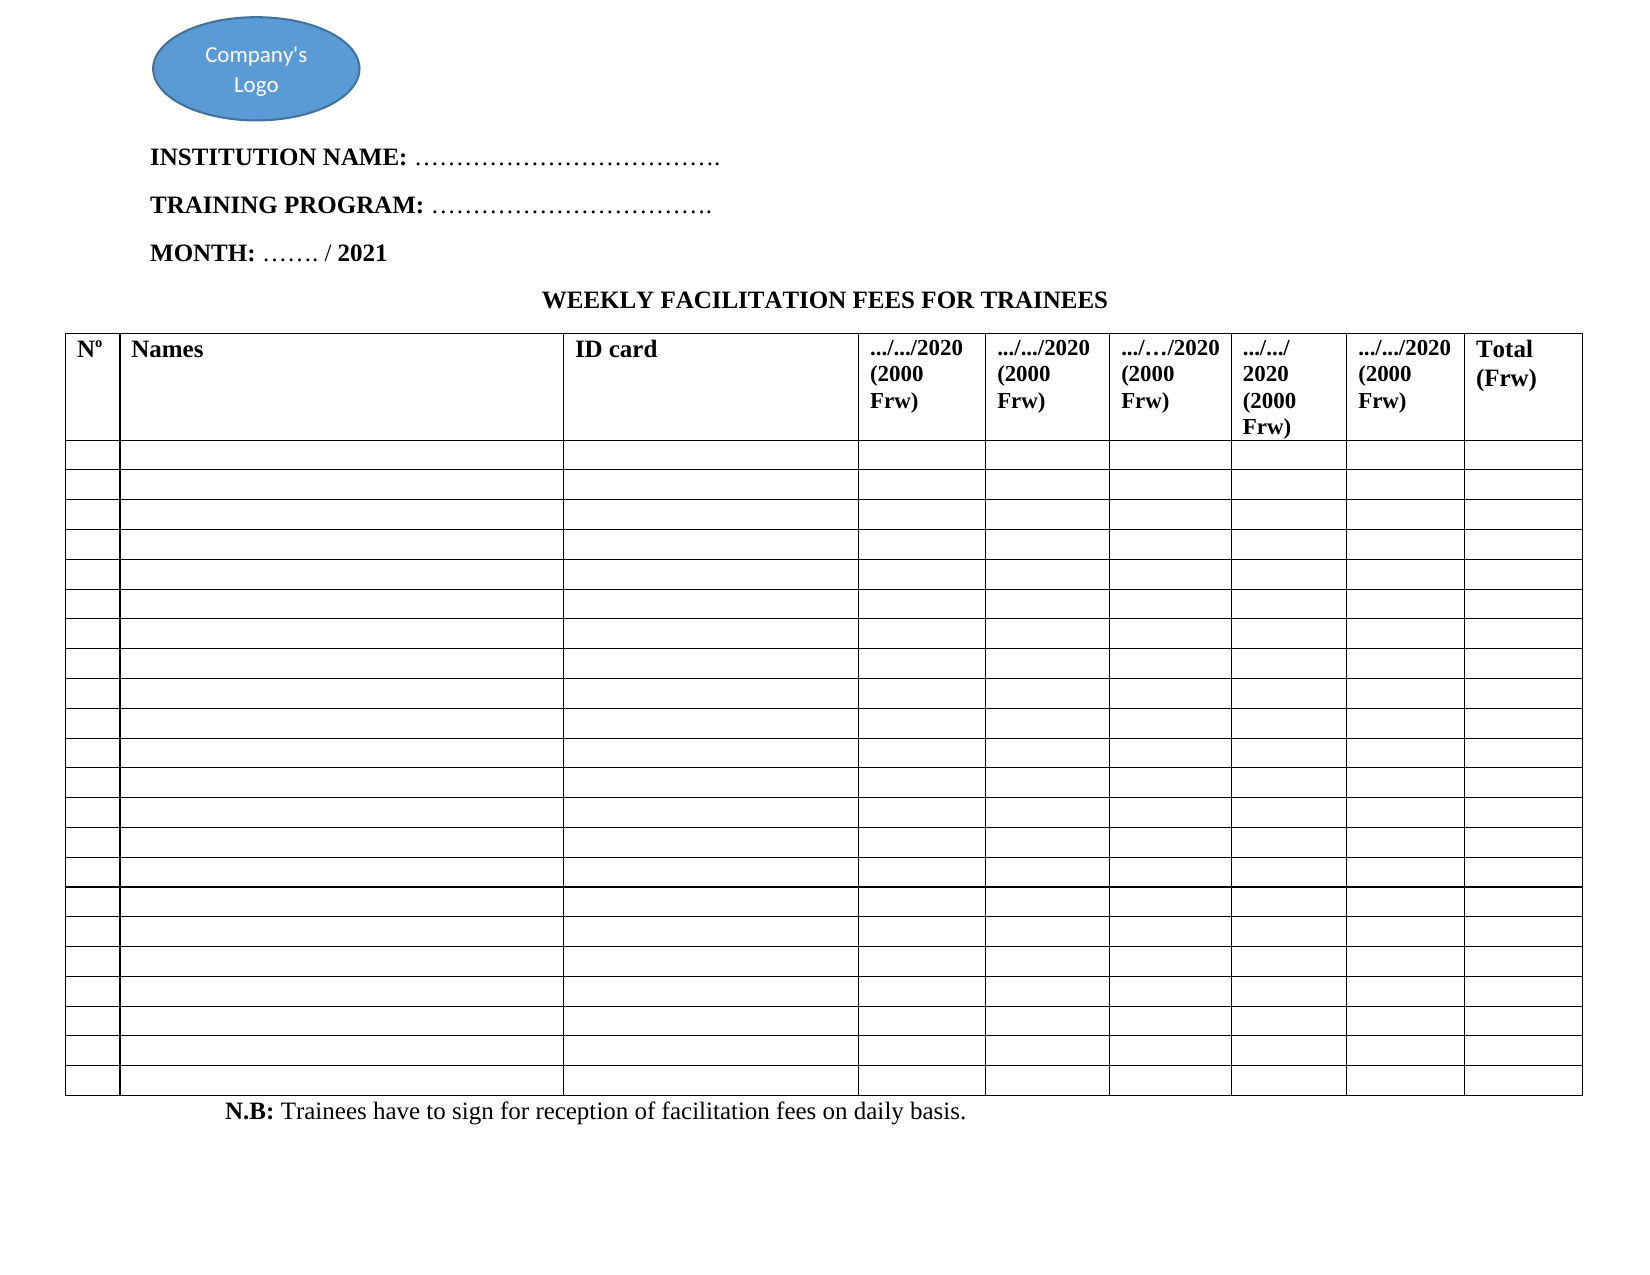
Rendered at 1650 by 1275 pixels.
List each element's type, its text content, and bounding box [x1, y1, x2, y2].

table_cell [986, 679, 1109, 708]
table_cell [1232, 1066, 1346, 1095]
table_cell [1347, 739, 1464, 767]
table_cell [1465, 560, 1582, 588]
table_cell [1347, 1007, 1464, 1035]
table_cell [1347, 679, 1464, 708]
table_header Names [121, 334, 563, 439]
table_cell [1232, 828, 1346, 857]
table_cell [564, 798, 858, 827]
table_cell [121, 888, 563, 916]
table_cell [564, 768, 858, 797]
table_cell [1110, 590, 1231, 618]
table_cell [859, 917, 985, 946]
table_cell [1465, 679, 1582, 708]
table_cell [66, 709, 119, 737]
table_cell [1465, 947, 1582, 976]
table_cell [121, 739, 563, 767]
table_header .../.../2020 (2000 Frw) [859, 334, 985, 439]
table_cell [859, 798, 985, 827]
table_cell [1465, 441, 1582, 469]
table_cell [986, 590, 1109, 618]
table_cell [986, 649, 1109, 678]
table_cell [859, 709, 985, 737]
table_cell [859, 441, 985, 469]
table_cell [1110, 947, 1231, 976]
table_cell [564, 441, 858, 469]
table_cell [1347, 917, 1464, 946]
table_cell [66, 977, 119, 1006]
table_cell [121, 709, 563, 737]
table_cell [1110, 470, 1231, 499]
table_cell [66, 768, 119, 797]
table_cell [1347, 441, 1464, 469]
table_cell [121, 530, 563, 559]
table_cell [1465, 619, 1582, 648]
table_cell [1347, 470, 1464, 499]
table_cell [859, 977, 985, 1006]
table_cell [986, 917, 1109, 946]
table_cell [859, 1007, 985, 1035]
table_cell [121, 768, 563, 797]
table_cell [1347, 768, 1464, 797]
table_cell [66, 1066, 119, 1095]
table_cell [1465, 470, 1582, 499]
table_cell [121, 470, 563, 499]
table_cell [859, 947, 985, 976]
table_cell [986, 858, 1109, 886]
table_cell [986, 619, 1109, 648]
table_cell [564, 947, 858, 976]
table_cell [564, 1036, 858, 1065]
table_header No [66, 334, 119, 439]
table_cell [1232, 500, 1346, 529]
table_cell [564, 888, 858, 916]
table_cell [1232, 679, 1346, 708]
table_cell [66, 619, 119, 648]
table_cell [986, 1036, 1109, 1065]
table_cell [986, 828, 1109, 857]
table_cell [1232, 858, 1346, 886]
table_cell [564, 1007, 858, 1035]
table_cell [1465, 858, 1582, 886]
table_cell [859, 649, 985, 678]
table_cell [859, 768, 985, 797]
table_cell [121, 1007, 563, 1035]
table_cell [1465, 1036, 1582, 1065]
table_cell [66, 530, 119, 559]
table_cell [1110, 917, 1231, 946]
table_cell [1110, 888, 1231, 916]
table_cell [1232, 768, 1346, 797]
table_cell [564, 590, 858, 618]
table_cell [986, 500, 1109, 529]
table_cell [564, 470, 858, 499]
table_cell [1465, 798, 1582, 827]
table_cell [66, 470, 119, 499]
table_cell [66, 1036, 119, 1065]
table_cell [986, 530, 1109, 559]
table_cell [1232, 977, 1346, 1006]
table_cell [1232, 947, 1346, 976]
table_header .../.../2020 (2000 Frw) [1232, 334, 1346, 439]
table_cell [121, 441, 563, 469]
table_cell [1347, 590, 1464, 618]
table_cell [564, 977, 858, 1006]
table_cell [1465, 709, 1582, 737]
table_cell [121, 500, 563, 529]
table_cell [1347, 530, 1464, 559]
table_cell [564, 858, 858, 886]
table_cell [121, 947, 563, 976]
table_cell [1347, 1036, 1464, 1065]
table_cell [986, 977, 1109, 1006]
table_cell [859, 500, 985, 529]
table_cell [1232, 590, 1346, 618]
table_cell [66, 888, 119, 916]
table_cell [1232, 709, 1346, 737]
table_cell [1110, 560, 1231, 588]
table_cell [1110, 619, 1231, 648]
table_cell [564, 560, 858, 588]
table_cell [1465, 888, 1582, 916]
table_cell [564, 649, 858, 678]
table_cell [121, 977, 563, 1006]
table_cell [859, 590, 985, 618]
table_cell [66, 649, 119, 678]
table_cell [1232, 1036, 1346, 1065]
table_cell [1465, 1007, 1582, 1035]
table_cell [1465, 828, 1582, 857]
table_cell [564, 679, 858, 708]
table_cell [859, 1066, 985, 1095]
table_cell [564, 500, 858, 529]
table_cell [859, 560, 985, 588]
table_cell [986, 709, 1109, 737]
table_cell [859, 679, 985, 708]
table_cell [1347, 977, 1464, 1006]
table_cell [1232, 560, 1346, 588]
table_cell [1232, 619, 1346, 648]
table_cell [121, 590, 563, 618]
table_cell [121, 679, 563, 708]
table_cell [1232, 888, 1346, 916]
table_cell [1232, 649, 1346, 678]
table_cell [1110, 1066, 1231, 1095]
table_cell [1110, 649, 1231, 678]
table_cell [859, 828, 985, 857]
table_cell [564, 619, 858, 648]
table_cell [1110, 768, 1231, 797]
table_cell [564, 828, 858, 857]
table_cell [859, 739, 985, 767]
text MONTH: ……. / 2021 [150, 238, 1500, 266]
table_cell [564, 530, 858, 559]
table_cell [1465, 739, 1582, 767]
table_cell [1110, 977, 1231, 1006]
table_cell [1110, 858, 1231, 886]
table_cell [1110, 798, 1231, 827]
table_cell [1232, 530, 1346, 559]
table_cell [1232, 739, 1346, 767]
table_cell [564, 739, 858, 767]
table_cell [986, 739, 1109, 767]
table_cell [1110, 679, 1231, 708]
table_cell [1232, 470, 1346, 499]
table_cell [121, 649, 563, 678]
table_cell [1347, 649, 1464, 678]
text N.B: Trainees have to sign for reception of facilitation fees on daily basis. [150, 1096, 1500, 1125]
table_cell [66, 798, 119, 827]
table_cell [859, 1036, 985, 1065]
table_cell [564, 709, 858, 737]
table_cell [1347, 828, 1464, 857]
table_cell [66, 560, 119, 588]
table_header .../.../2020 (2000 Frw) [986, 334, 1109, 439]
table_cell [986, 888, 1109, 916]
table_cell [1110, 1036, 1231, 1065]
table_header ID card [564, 334, 858, 439]
table_cell [1465, 977, 1582, 1006]
table_cell [859, 619, 985, 648]
table_cell [986, 798, 1109, 827]
table_cell [1232, 917, 1346, 946]
table_cell [1347, 619, 1464, 648]
table_cell [1465, 590, 1582, 618]
table_cell [121, 560, 563, 588]
table_cell [1110, 828, 1231, 857]
table_cell [1347, 947, 1464, 976]
table_cell [1110, 500, 1231, 529]
table_cell [121, 1066, 563, 1095]
text TRAINING PROGRAM: ……………………………. [150, 190, 1500, 219]
table_cell [1465, 917, 1582, 946]
table_header .../…/2020 (2000 Frw) [1110, 334, 1231, 439]
table_cell [1465, 1066, 1582, 1095]
table_cell [859, 530, 985, 559]
table_cell [66, 1007, 119, 1035]
text INSTITUTION NAME: ………………………………. [150, 142, 1500, 171]
table_cell [1110, 1007, 1231, 1035]
table_cell [1232, 441, 1346, 469]
table_cell [121, 858, 563, 886]
table_cell [986, 560, 1109, 588]
table_cell [1110, 739, 1231, 767]
table_cell [859, 858, 985, 886]
table_cell [986, 768, 1109, 797]
table_cell [1110, 441, 1231, 469]
table_cell [121, 1036, 563, 1065]
table_cell [121, 917, 563, 946]
table_cell [121, 619, 563, 648]
table_cell [66, 858, 119, 886]
table_cell [1347, 888, 1464, 916]
table_cell [986, 441, 1109, 469]
table_cell [1465, 649, 1582, 678]
table_cell [1347, 560, 1464, 588]
table_cell [66, 679, 119, 708]
table_cell [66, 590, 119, 618]
table_cell [1465, 500, 1582, 529]
table_cell [121, 798, 563, 827]
table_cell [564, 917, 858, 946]
table_cell [1465, 768, 1582, 797]
table_cell [859, 470, 985, 499]
table_header .../.../2020 (2000 Frw) [1347, 334, 1464, 439]
table_cell [986, 947, 1109, 976]
table_cell [66, 917, 119, 946]
table_cell [66, 947, 119, 976]
table_cell [986, 1007, 1109, 1035]
table_cell [1465, 530, 1582, 559]
table_cell [121, 828, 563, 857]
table_cell [1347, 1066, 1464, 1095]
table_cell [66, 828, 119, 857]
table_cell [1347, 709, 1464, 737]
table_cell [1110, 709, 1231, 737]
table_cell [986, 470, 1109, 499]
table_cell [66, 441, 119, 469]
table_cell [1232, 798, 1346, 827]
text WEEKLY FACILITATION FEES FOR TRAINEES [150, 285, 1500, 314]
table_cell [66, 739, 119, 767]
table_cell [1347, 798, 1464, 827]
table_header Total (Frw) [1465, 334, 1582, 439]
table_cell [564, 1066, 858, 1095]
table_cell [859, 888, 985, 916]
table_cell [1232, 1007, 1346, 1035]
table_cell [986, 1066, 1109, 1095]
table_cell [1347, 500, 1464, 529]
table_cell [1110, 530, 1231, 559]
table_cell [1347, 858, 1464, 886]
table_cell [66, 500, 119, 529]
